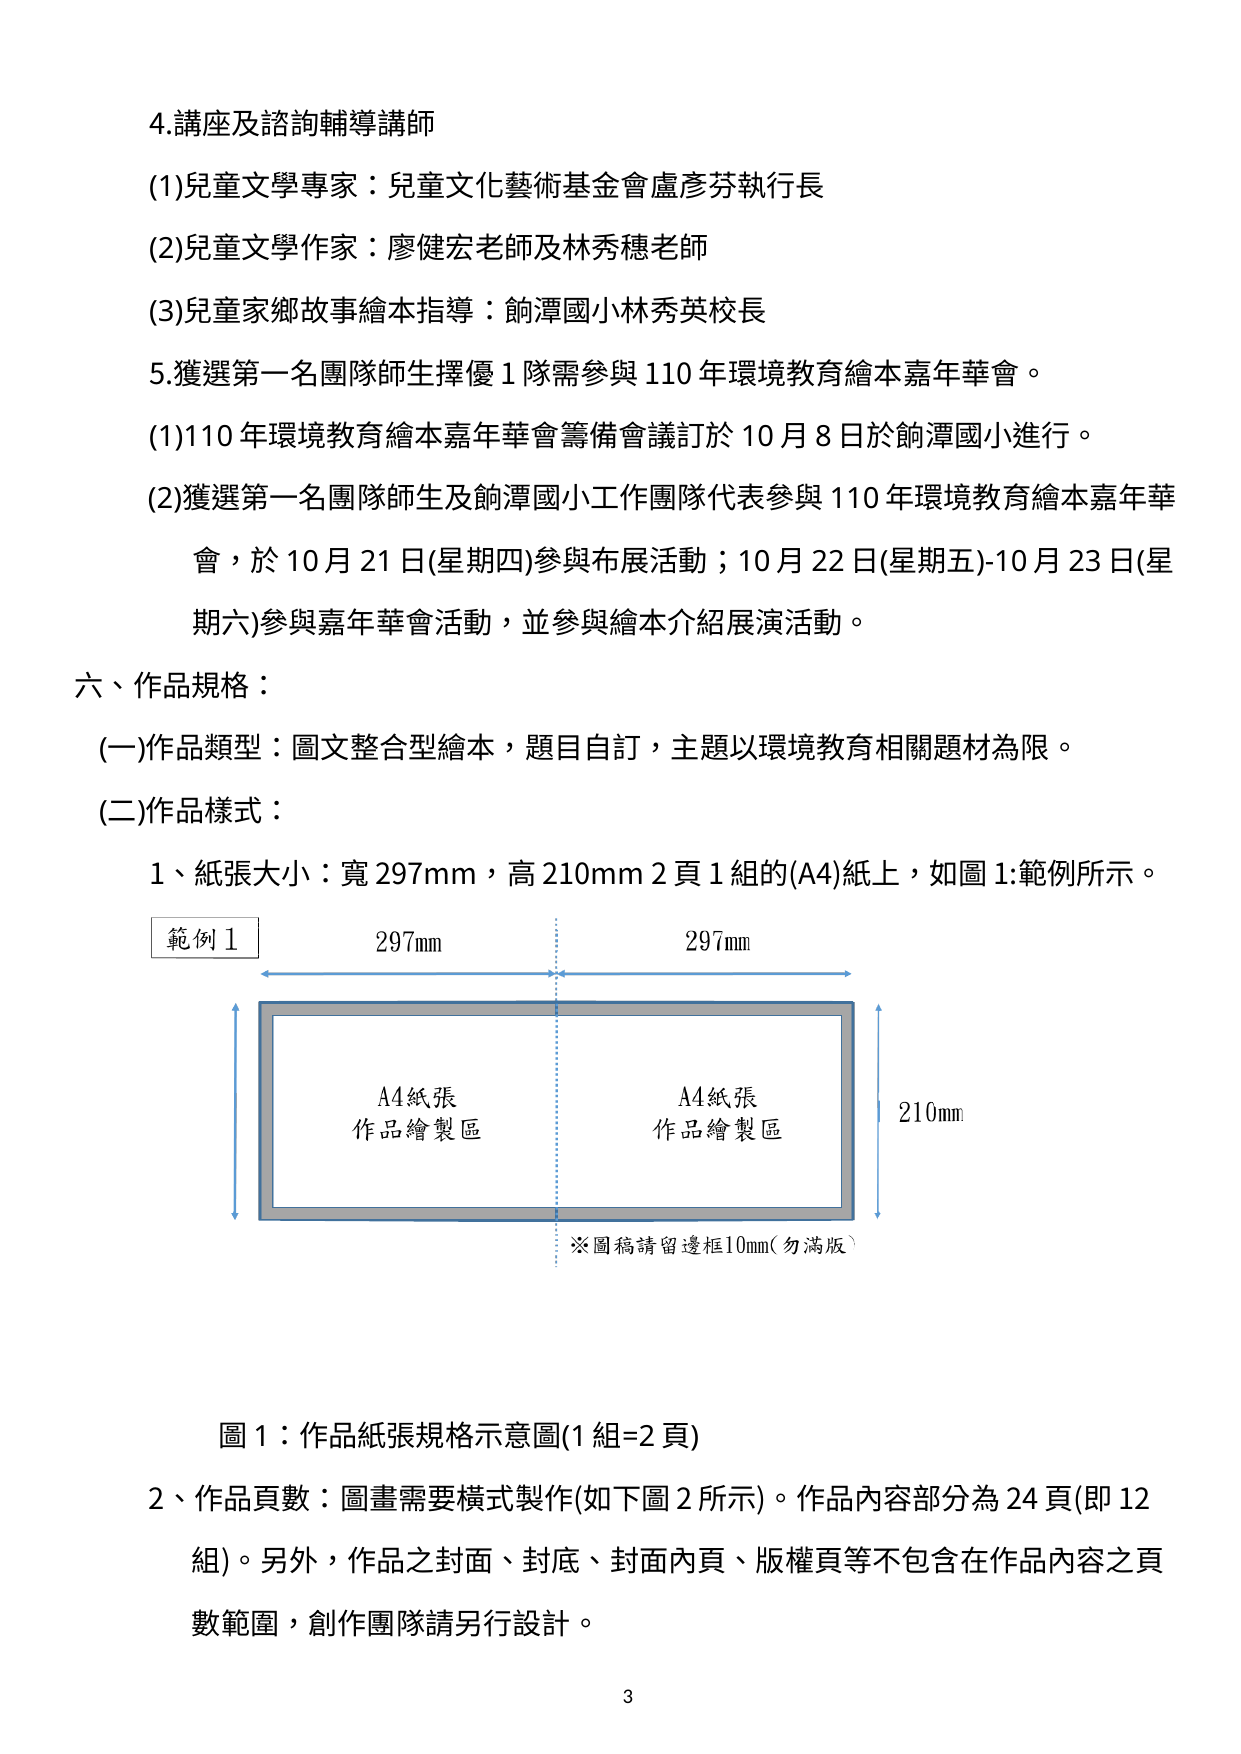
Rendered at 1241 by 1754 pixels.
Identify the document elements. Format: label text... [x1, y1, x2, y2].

text (一)作品類型：圖文整合型繪本，題目自訂，主題以環境教育相關題材為限。 [99, 715, 1181, 778]
text 5.獲選第一名團隊師生擇優1隊需參與110年環境教育繪本嘉年華會。 [149, 340, 1181, 403]
text 1、紙張大小：寬297mm，高210mm 2頁1組的(A4)紙上，如圖1:範例所示。 [149, 840, 1181, 903]
text (二)作品樣式： [99, 778, 1181, 840]
text (3)兒童家鄉故事繪本指導：餉潭國小林秀英校長 [149, 278, 1181, 340]
picture [150, 917, 962, 1267]
text (2)獲選第一名團隊師生及餉潭國小工作團隊代表參與110年環境教育繪本嘉年華會，於10月21日(星期四)參與布展活動；10月22日(星期五)-10月23日(星期六)參與嘉年華會活動，並參與繪本介紹展演活動。 [148, 465, 1181, 653]
text (2)兒童文學作家：廖健宏老師及林秀穗老師 [149, 215, 1181, 278]
text 4.講座及諮詢輔導講師 [149, 90, 1181, 153]
text (1)110年環境教育繪本嘉年華會籌備會議訂於10月8日於餉潭國小進行。 [149, 403, 1181, 465]
text (1)兒童文學專家：兒童文化藝術基金會盧彥芬執行長 [149, 153, 1181, 215]
text 2、作品頁數：圖畫需要橫式製作(如下圖2所示)。作品內容部分為24頁(即12組)。另外，作品之封面、封底、封面內頁、版權頁等不包含在作品內容之頁數範圍，創作團隊請另行設計。 [149, 1465, 1181, 1653]
list 作品規格： [74, 653, 1181, 715]
text 圖1：作品紙張規格示意圖(1組=2頁) [74, 1403, 1181, 1465]
